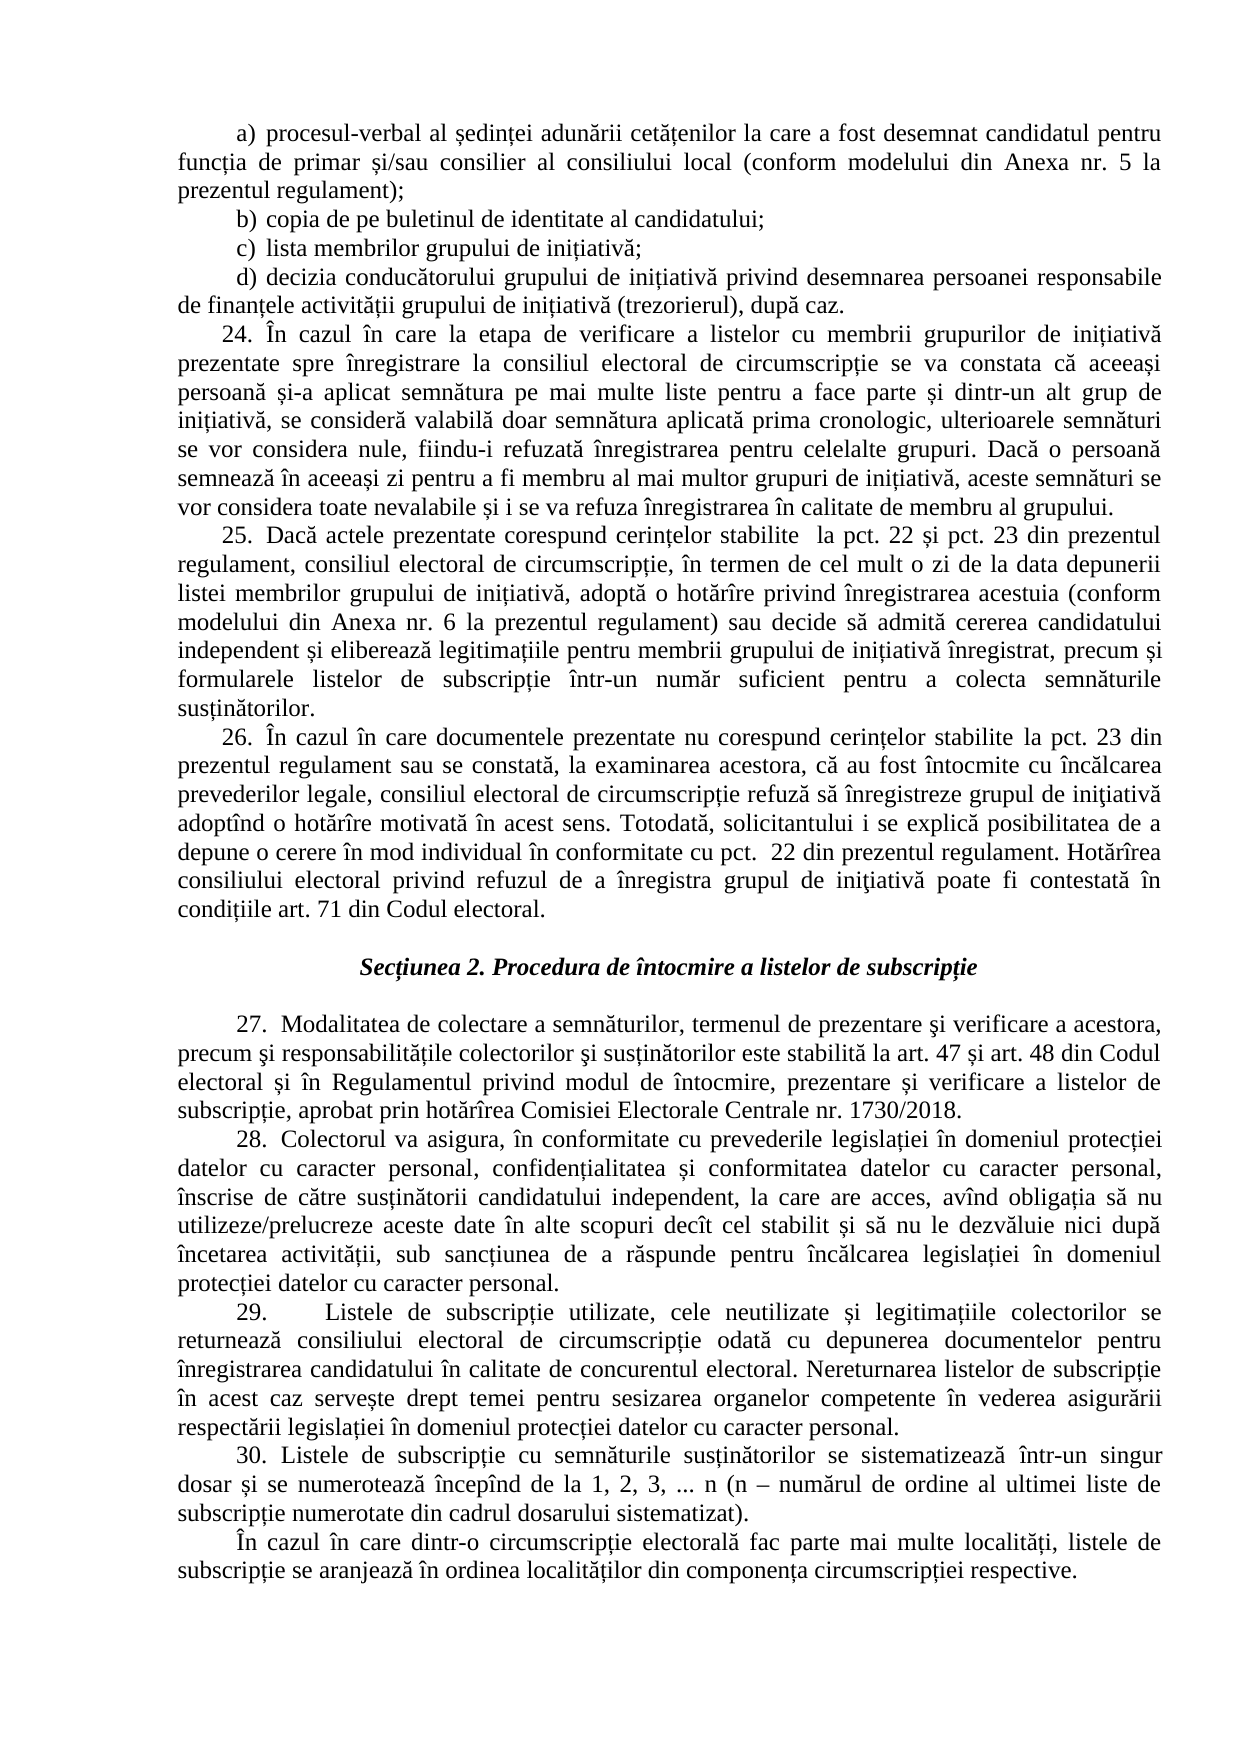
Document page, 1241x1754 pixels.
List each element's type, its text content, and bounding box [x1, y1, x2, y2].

text Secțiunea 2. Procedura de întocmire a listelor de subscripție [177, 952, 1162, 981]
list Dacă actele prezentate corespund cerințelor stabilite la pct. 22 și pct. 23 din prezentul regulament, consiliul electoral de circumscripție, în termen de cel mult o zi de la data depunerii listei membrilor grupului de inițiativă, adoptă o hotărîre privind înregistrarea acestuia (conform modelului din Anexa nr. 6 la prezentul regulament) sau decide să admită cererea candidatului independent și eliberează legitimațiile pentru membrii grupului de inițiativă înregistrat, precum și formularele listelor de subscripție într-un număr suficient pentru a colecta semnăturile susținătorilor. [177, 521, 1162, 722]
list copia de pe buletinul de identitate al candidatului; [177, 204, 1162, 233]
list decizia conducătorului grupului de inițiativă privind desemnarea persoanei responsabile de finanțele activității grupului de inițiativă (trezorierul), după caz. [177, 262, 1162, 319]
list Colectorul va asigura, în conformitate cu prevederile legislației în domeniul protecției datelor cu caracter personal, confidențialitatea și conformitatea datelor cu caracter personal, înscrise de către susținătorii candidatului independent, la care are acces, avînd obligația să nu utilizeze/prelucreze aceste date în alte scopuri decît cel stabilit și să nu le dezvăluie nici după încetarea activității, sub sancțiunea de a răspunde pentru încălcarea legislației în domeniul protecției datelor cu caracter personal. [177, 1124, 1162, 1297]
list În cazul în care la etapa de verificare a listelor cu membrii grupurilor de inițiativă prezentate spre înregistrare la consiliul electoral de circumscripție se va constata că aceeași persoană și-a aplicat semnătura pe mai multe liste pentru a face parte și dintr-un alt grup de inițiativă, se consideră valabilă doar semnătura aplicată prima cronologic, ulterioarele semnături se vor considera nule, fiindu-i refuzată înregistrarea pentru celelalte grupuri. Dacă o persoană semnează în aceeași zi pentru a fi membru al mai multor grupuri de inițiativă, aceste semnături se vor considera toate nevalabile și i se va refuza înregistrarea în calitate de membru al grupului. [177, 319, 1162, 521]
list Listele de subscripție utilizate, cele neutilizate și legitimațiile colectorilor se returnează consiliului electoral de circumscripție odată cu depunerea documentelor pentru înregistrarea candidatului în calitate de concurentul electoral. Nereturnarea listelor de subscripție în acest caz servește drept temei pentru sesizarea organelor competente în vederea asigurării respectării legislației în domeniul protecției datelor cu caracter personal. [177, 1297, 1162, 1441]
list Listele de subscripție cu semnăturile susținătorilor se sistematizează într-un singur dosar și se numerotează începînd de la 1, 2, 3, ... n (n – numărul de ordine al ultimei liste de subscripție numerotate din cadrul dosarului sistematizat). [177, 1441, 1162, 1527]
list lista membrilor grupului de inițiativă; [177, 233, 1162, 262]
text În cazul în care dintr-o circumscripție electorală fac parte mai multe localități, listele de subscripție se aranjează în ordinea localităților din componența circumscripției respective. [177, 1527, 1162, 1584]
list procesul-verbal al ședinței adunării cetățenilor la care a fost desemnat candidatul pentru funcția de primar și/sau consilier al consiliului local (conform modelului din Anexa nr. 5 la prezentul regulament); [177, 118, 1162, 204]
list În cazul în care documentele prezentate nu corespund cerințelor stabilite la pct. 23 din prezentul regulament sau se constată, la examinarea acestora, că au fost întocmite cu încălcarea prevederilor legale, consiliul electoral de circumscripție refuză să înregistreze grupul de iniţiativă adoptînd o hotărîre motivată în acest sens. Totodată, solicitantului i se explică posibilitatea de a depune o cerere în mod individual în conformitate cu pct. 22 din prezentul regulament. Hotărîrea consiliului electoral privind refuzul de a înregistra grupul de iniţiativă poate fi contestată în condițiile art. 71 din Codul electoral. [177, 722, 1162, 923]
list Modalitatea de colectare a semnăturilor, termenul de prezentare şi verificare a acestora, precum şi responsabilitățile colectorilor şi susținătorilor este stabilită la art. 47 și art. 48 din Codul electoral și în Regulamentul privind modul de întocmire, prezentare și verificare a listelor de subscripție, aprobat prin hotărîrea Comisiei Electorale Centrale nr. 1730/2018. [177, 1009, 1162, 1124]
